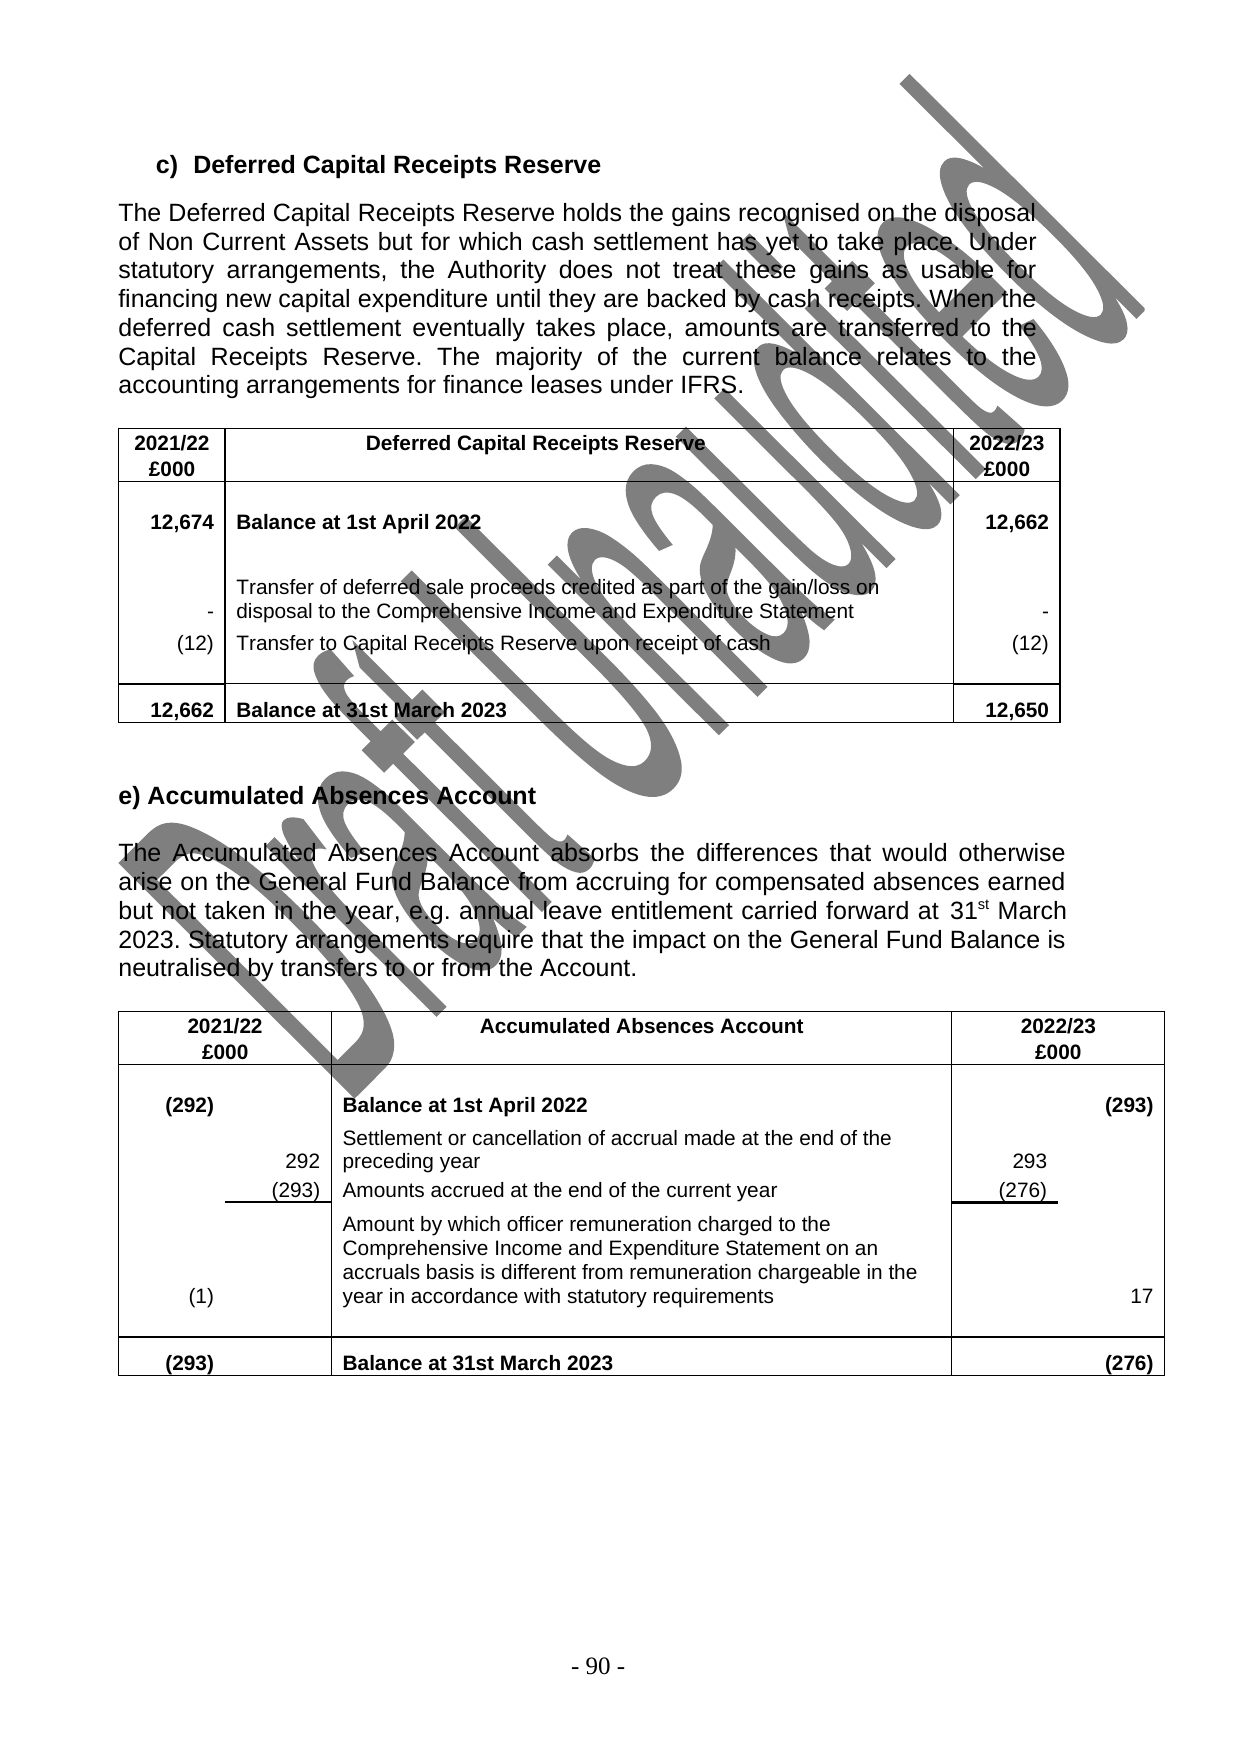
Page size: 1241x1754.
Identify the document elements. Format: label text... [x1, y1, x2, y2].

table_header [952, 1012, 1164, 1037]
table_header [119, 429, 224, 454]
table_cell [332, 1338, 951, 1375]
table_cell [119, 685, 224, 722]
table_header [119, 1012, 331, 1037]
text e) Accumulated Absences Account [118, 781, 1078, 809]
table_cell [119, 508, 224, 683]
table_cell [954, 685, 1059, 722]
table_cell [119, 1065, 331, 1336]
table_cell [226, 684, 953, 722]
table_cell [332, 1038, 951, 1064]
text The Accumulated Absences Account absorbs the differences that would otherwise arise on the General Fund Balance from accruing for compensated absences earned but not taken in the year, e.g. annual leave entitlement carried forward at 31st March 2023. Statutory arrangements require that the impact on the General Fund Balance is neutralised by transfers to or from the Account. [118, 838, 1067, 982]
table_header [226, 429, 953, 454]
text The Deferred Capital Receipts Reserve holds the gains recognised on the disposal of Non Current Assets but for which cash settlement has yet to take place. Under statutory arrangements, the Authority does not treat these gains as usable for financing new capital expenditure until they are backed by cash receipts. When the deferred cash settlement eventually takes place, amounts are transferred to the Capital Receipts Reserve. The majority of the current balance relates to the accounting arrangements for finance leases under IFRS. [118, 198, 1038, 399]
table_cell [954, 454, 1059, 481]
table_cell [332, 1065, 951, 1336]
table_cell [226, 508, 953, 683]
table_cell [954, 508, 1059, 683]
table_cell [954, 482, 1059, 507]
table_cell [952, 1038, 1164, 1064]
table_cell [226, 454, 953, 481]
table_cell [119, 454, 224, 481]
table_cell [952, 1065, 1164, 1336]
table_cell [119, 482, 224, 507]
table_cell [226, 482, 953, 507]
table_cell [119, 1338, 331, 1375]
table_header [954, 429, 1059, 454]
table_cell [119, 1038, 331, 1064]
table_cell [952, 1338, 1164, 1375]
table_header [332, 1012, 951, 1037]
list Deferred Capital Receipts Reserve [156, 150, 1078, 179]
